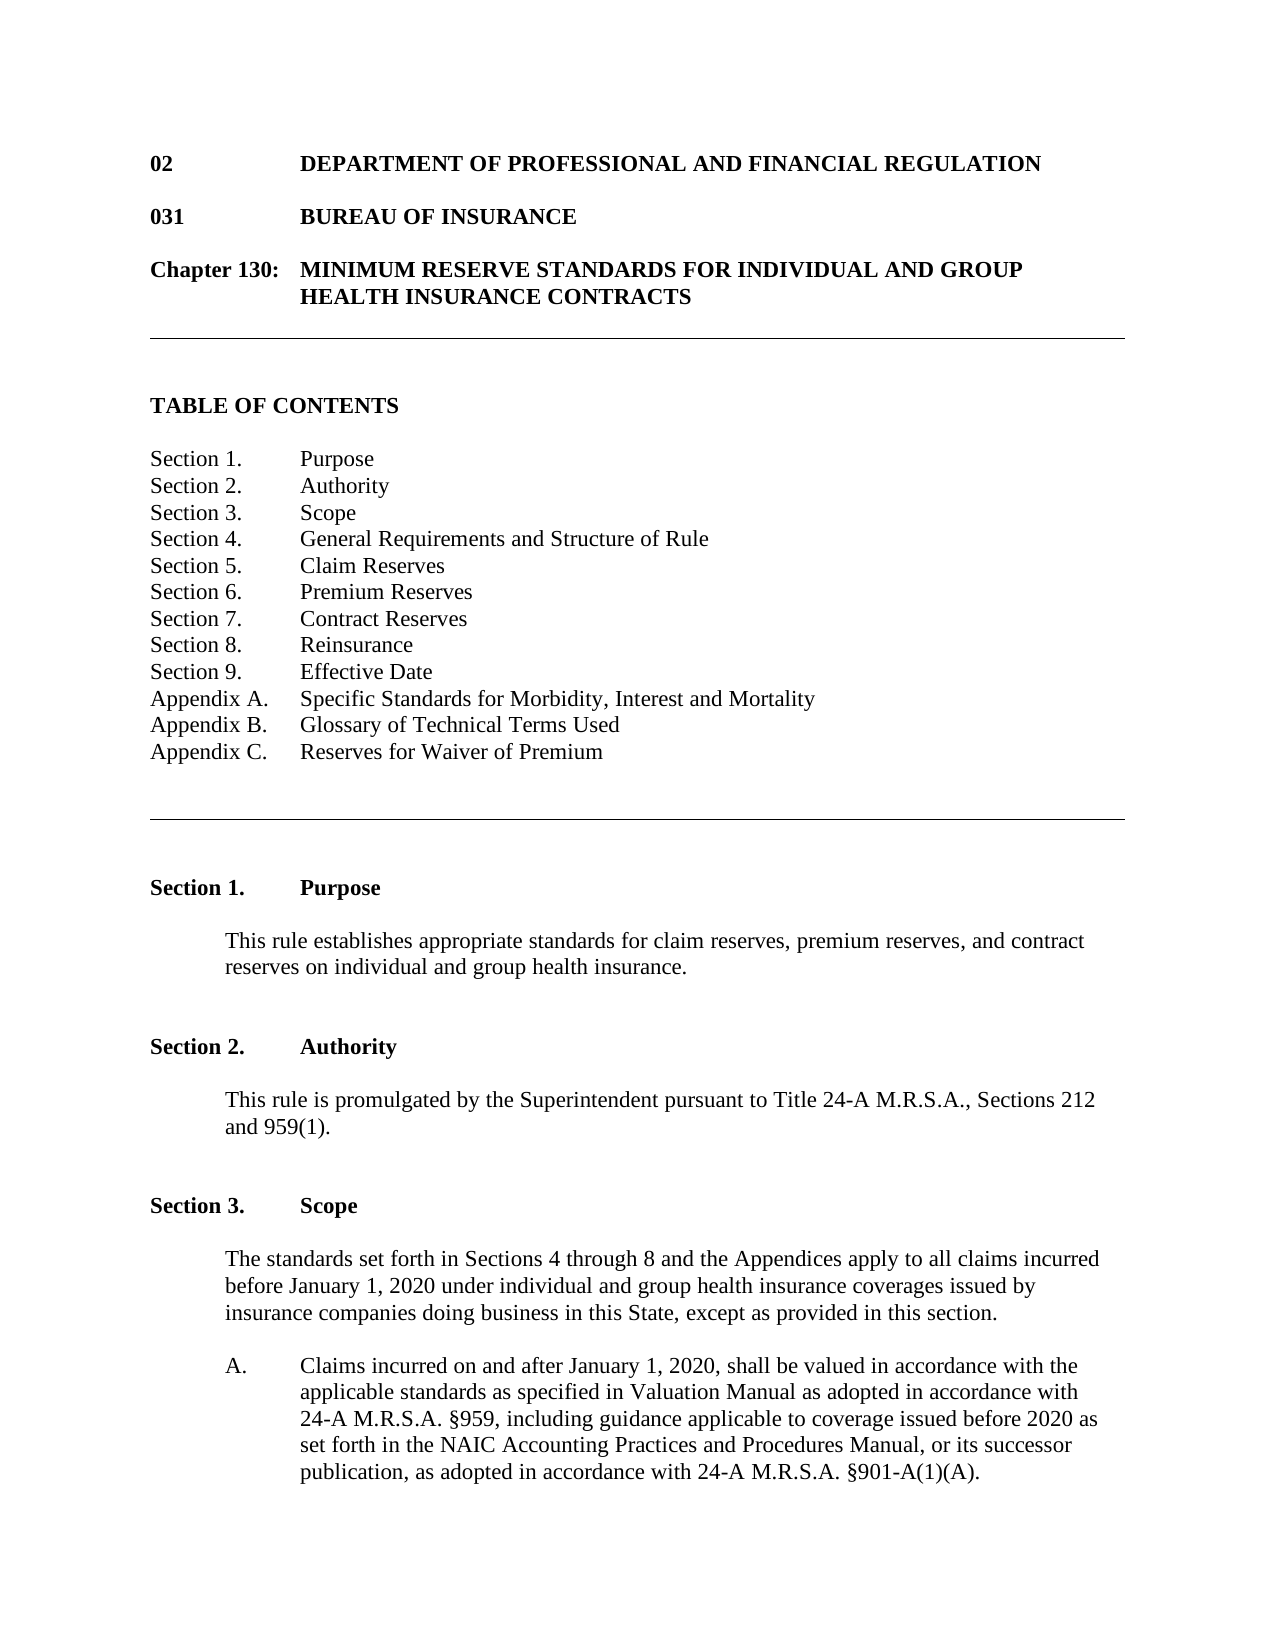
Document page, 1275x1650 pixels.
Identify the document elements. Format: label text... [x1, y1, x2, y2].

text Appendix C. Reserves for Waiver of Premium [150, 737, 1125, 764]
text A. Claims incurred on and after January 1, 2020, shall be valued in accordance with the applicable standards as specified in Valuation Manual as adopted in accordance with 24-A M.R.S.A. §959, including guidance applicable to coverage issued before 2020 as set forth in the NAIC Accounting Practices and Procedures Manual, or its successor publication, as adopted in accordance with 24-A M.R.S.A. §901-A(1)(A). [225, 1352, 1125, 1484]
text Appendix A. Specific Standards for Morbidity, Interest and Mortality [150, 684, 1125, 711]
text Chapter 130: MINIMUM RESERVE STANDARDS FOR INDIVIDUAL AND GROUP HEALTH INSURANCE CONTRACTS [150, 256, 1125, 309]
text The standards set forth in Sections 4 through 8 and the Appendices apply to all claims incurred before January 1, 2020 under individual and group health insurance coverages issued by insurance companies doing business in this State, except as provided in this section. [225, 1245, 1125, 1325]
text TABLE OF CONTENTS [150, 392, 1125, 419]
text Appendix B. Glossary of Technical Terms Used [150, 711, 1125, 737]
text Section 2. Authority [150, 472, 1125, 498]
text This rule is promulgated by the Superintendent pursuant to Title 24-A M.R.S.A., Sections 212 and 959(1). [225, 1086, 1116, 1139]
text Section 5. Claim Reserves [150, 552, 1125, 578]
text Section 3. Scope [150, 498, 1125, 525]
text Section 6. Premium Reserves [150, 578, 1125, 605]
text Section 1. Purpose [150, 445, 1125, 472]
text Section 7. Contract Reserves [150, 605, 1125, 631]
text Section 1. Purpose [150, 873, 1125, 900]
text Section 2. Authority [150, 1033, 1125, 1059]
text Section 8. Reinsurance [150, 631, 1125, 658]
text Section 3. Scope [150, 1192, 1125, 1219]
text Section 9. Effective Date [150, 658, 1125, 684]
text This rule establishes appropriate standards for claim reserves, premium reserves, and contract reserves on individual and group health insurance. [225, 927, 1125, 980]
text 02 DEPARTMENT OF PROFESSIONAL AND FINANCIAL REGULATION [150, 150, 1125, 177]
text Section 4. General Requirements and Structure of Rule [150, 525, 1125, 552]
text 031 BUREAU OF INSURANCE [150, 203, 1125, 230]
